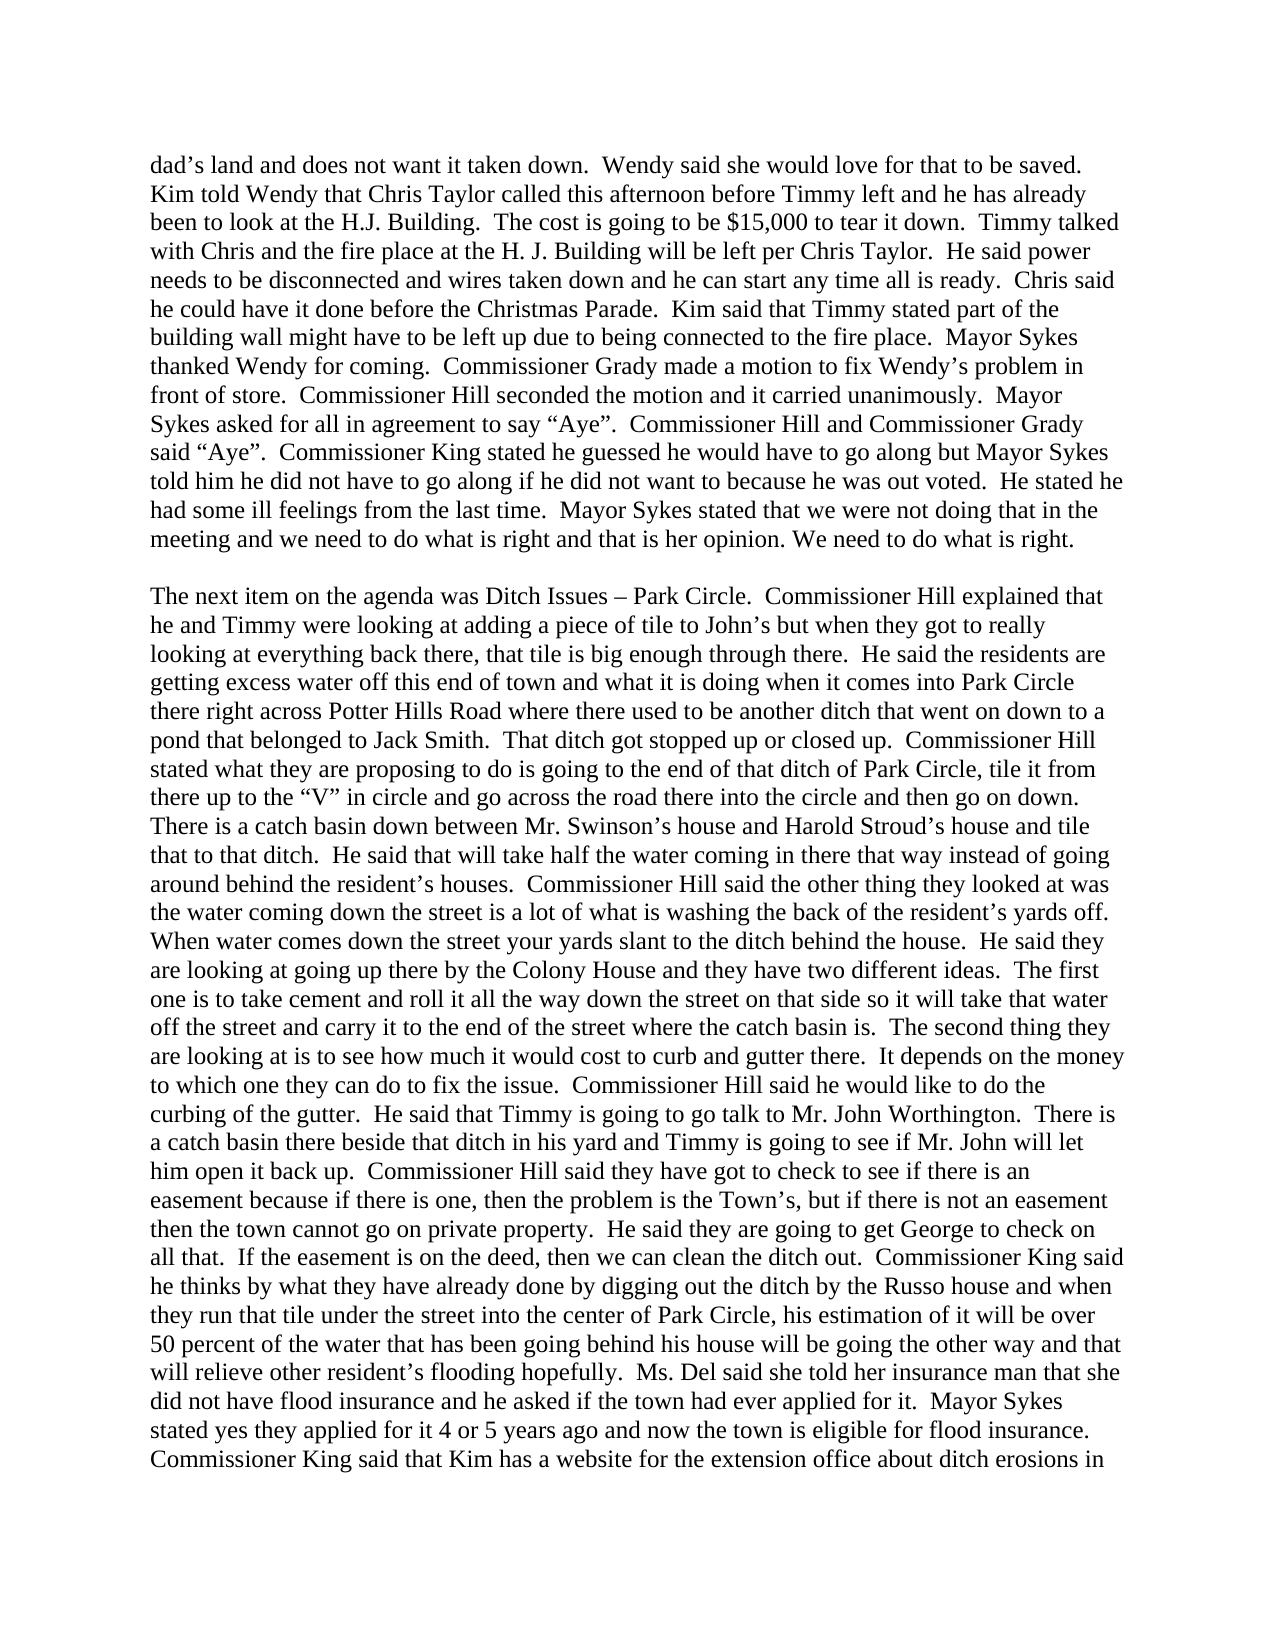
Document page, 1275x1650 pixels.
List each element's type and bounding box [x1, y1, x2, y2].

text [150, 150, 1125, 552]
text [150, 581, 1125, 1472]
